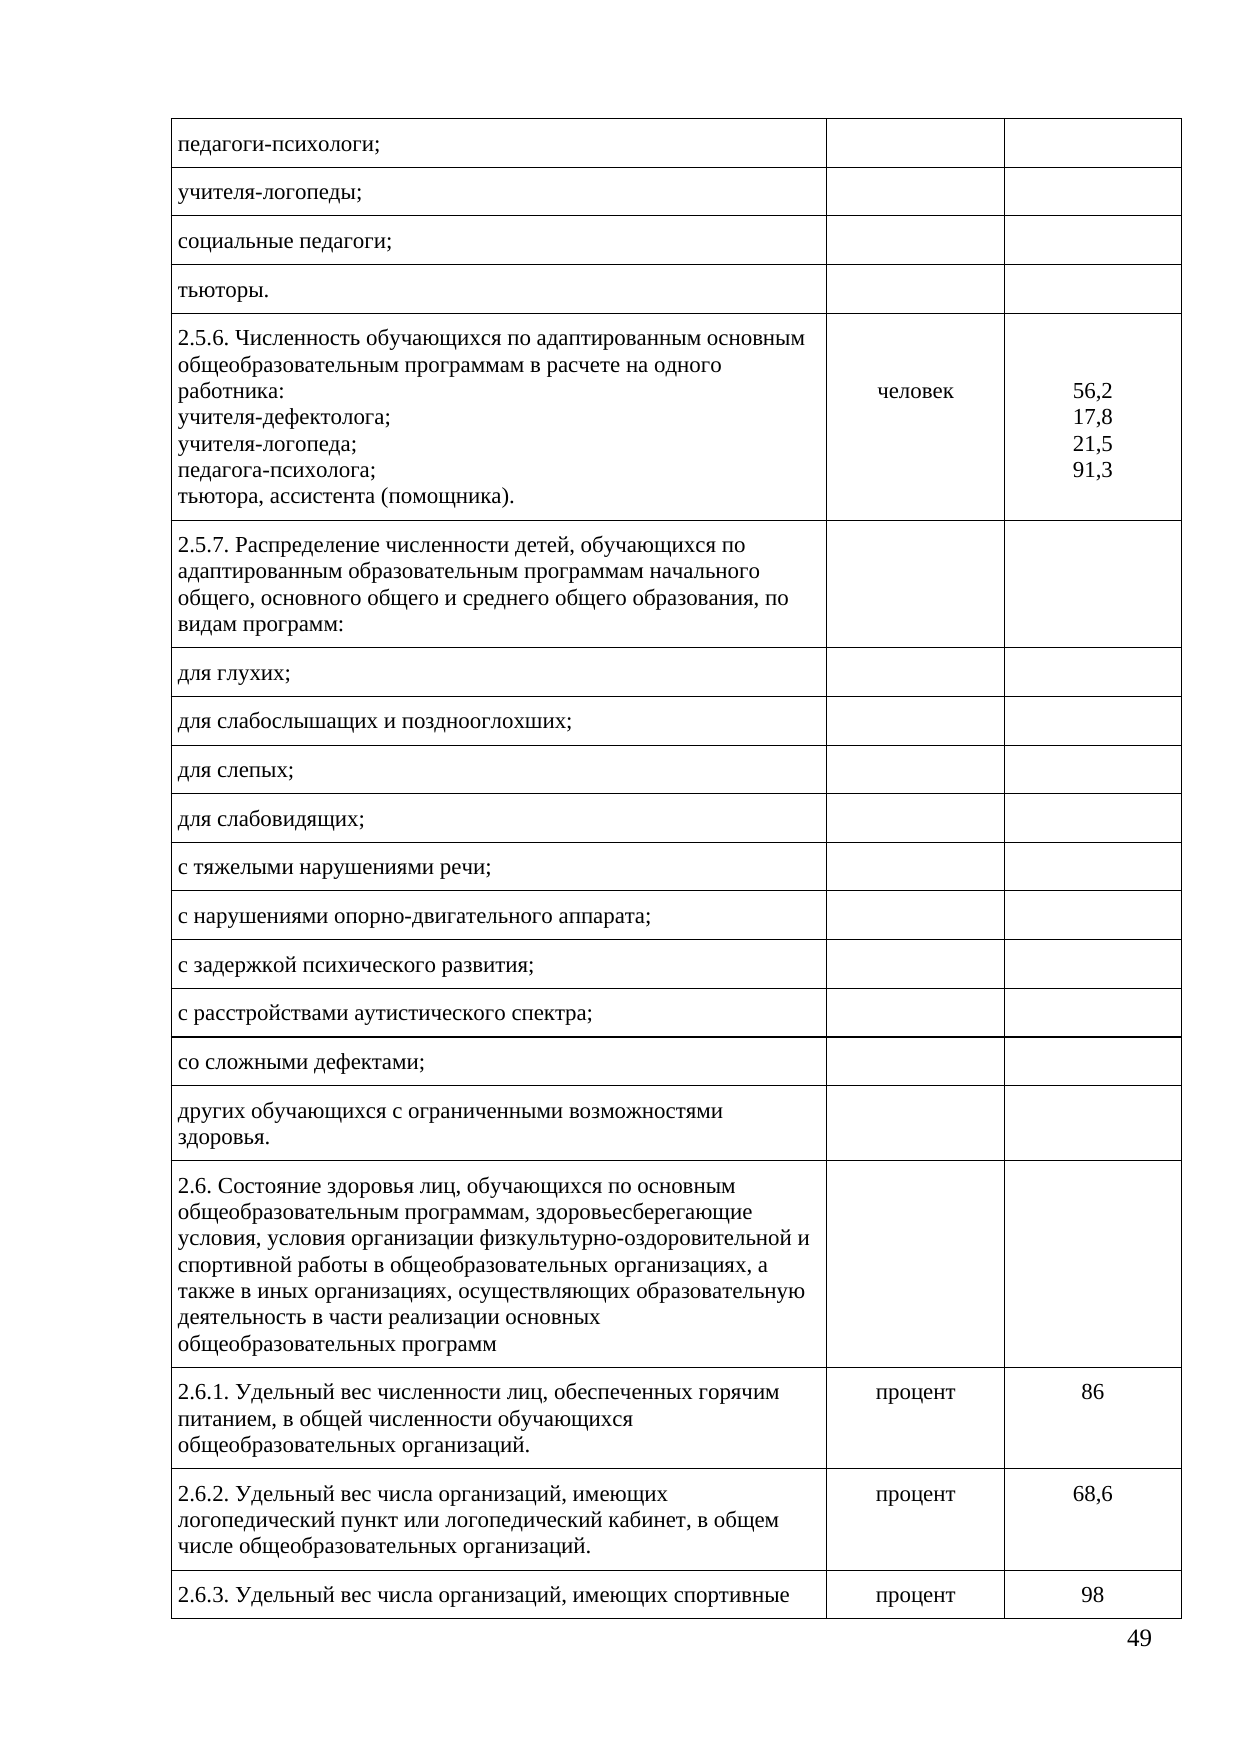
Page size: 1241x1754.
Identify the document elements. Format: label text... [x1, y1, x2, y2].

table_cell [827, 265, 1004, 313]
table_cell с задержкой психического развития; [172, 940, 826, 988]
table_cell [827, 794, 1004, 842]
table_cell [827, 648, 1004, 696]
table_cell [172, 1571, 826, 1618]
table_cell для слепых; [172, 746, 826, 793]
table_cell [827, 843, 1004, 890]
table_cell [827, 168, 1004, 215]
table_cell [827, 1161, 1004, 1367]
table_cell [827, 119, 1004, 167]
table_cell тьюторы. [172, 265, 826, 313]
table_cell [1005, 1086, 1181, 1160]
table_cell [827, 697, 1004, 744]
table_cell педагоги-психологи; [172, 119, 826, 167]
table_cell [1005, 521, 1181, 647]
table_cell [1005, 746, 1181, 793]
table_cell процент [827, 1368, 1004, 1468]
table_cell человек [827, 314, 1004, 519]
table_cell 2.6.2. Удельный вес числа организаций, имеющих логопедический пункт или логопедический кабинет, в общем числе общеобразовательных организаций. [172, 1469, 826, 1569]
table_cell [827, 216, 1004, 264]
table_cell [827, 746, 1004, 793]
table_cell [1005, 891, 1181, 939]
table_cell [827, 1038, 1004, 1085]
table_cell процент [827, 1469, 1004, 1569]
table_cell [1005, 989, 1181, 1036]
table_cell 2.5.6. Численность обучающихся по адаптированным основным общеобразовательным программам в расчете на одного работника: учителя-дефектолога; учителя-логопеда; педагога-психолога; тьютора, ассистента (помощника). [172, 314, 826, 519]
table_cell социальные педагоги; [172, 216, 826, 264]
table_cell [1005, 1038, 1181, 1085]
table_cell с нарушениями опорно-двигательного аппарата; [172, 891, 826, 939]
table_cell [1005, 648, 1181, 696]
table_cell процент [827, 1571, 1004, 1618]
table_cell 2.5.7. Распределение численности детей, обучающихся по адаптированным образовательным программам начального общего, основного общего и среднего общего образования, по видам программ: [172, 521, 826, 647]
table_cell 86 [1005, 1368, 1181, 1468]
table_cell для слабовидящих; [172, 794, 826, 842]
table_cell [1005, 940, 1181, 988]
table_cell 56,2 17,8 21,5 91,3 [1005, 314, 1181, 519]
table_cell со сложными дефектами; [172, 1038, 826, 1085]
table_cell [1005, 697, 1181, 744]
table_cell других обучающихся с ограниченными возможностями здоровья. [172, 1086, 826, 1160]
table_cell [827, 1086, 1004, 1160]
table_cell с тяжелыми нарушениями речи; [172, 843, 826, 890]
table_cell 68,6 [1005, 1469, 1181, 1569]
table_cell [827, 940, 1004, 988]
table_cell 2.6.1. Удельный вес численности лиц, обеспеченных горячим питанием, в общей численности обучающихся общеобразовательных организаций. [172, 1368, 826, 1468]
table_cell [1005, 1161, 1181, 1367]
table_cell [1005, 119, 1181, 167]
table_cell [1005, 168, 1181, 215]
table_cell [1005, 843, 1181, 890]
table_cell [827, 891, 1004, 939]
table_cell учителя-логопеды; [172, 168, 826, 215]
table_cell для глухих; [172, 648, 826, 696]
table_cell для слабослышащих и позднооглохших; [172, 697, 826, 744]
table_cell [1005, 794, 1181, 842]
table_cell [1005, 216, 1181, 264]
table_cell [1005, 265, 1181, 313]
table_cell [827, 521, 1004, 647]
table_cell 98 [1005, 1571, 1181, 1618]
table_cell 2.6. Состояние здоровья лиц, обучающихся по основным общеобразовательным программам, здоровьесберегающие условия, условия организации физкультурно-оздоровительной и спортивной работы в общеобразовательных организациях, а также в иных организациях, осуществляющих образовательную деятельность в части реализации основных общеобразовательных программ [172, 1161, 826, 1367]
table_cell [827, 989, 1004, 1036]
table_cell с расстройствами аутистического спектра; [172, 989, 826, 1036]
